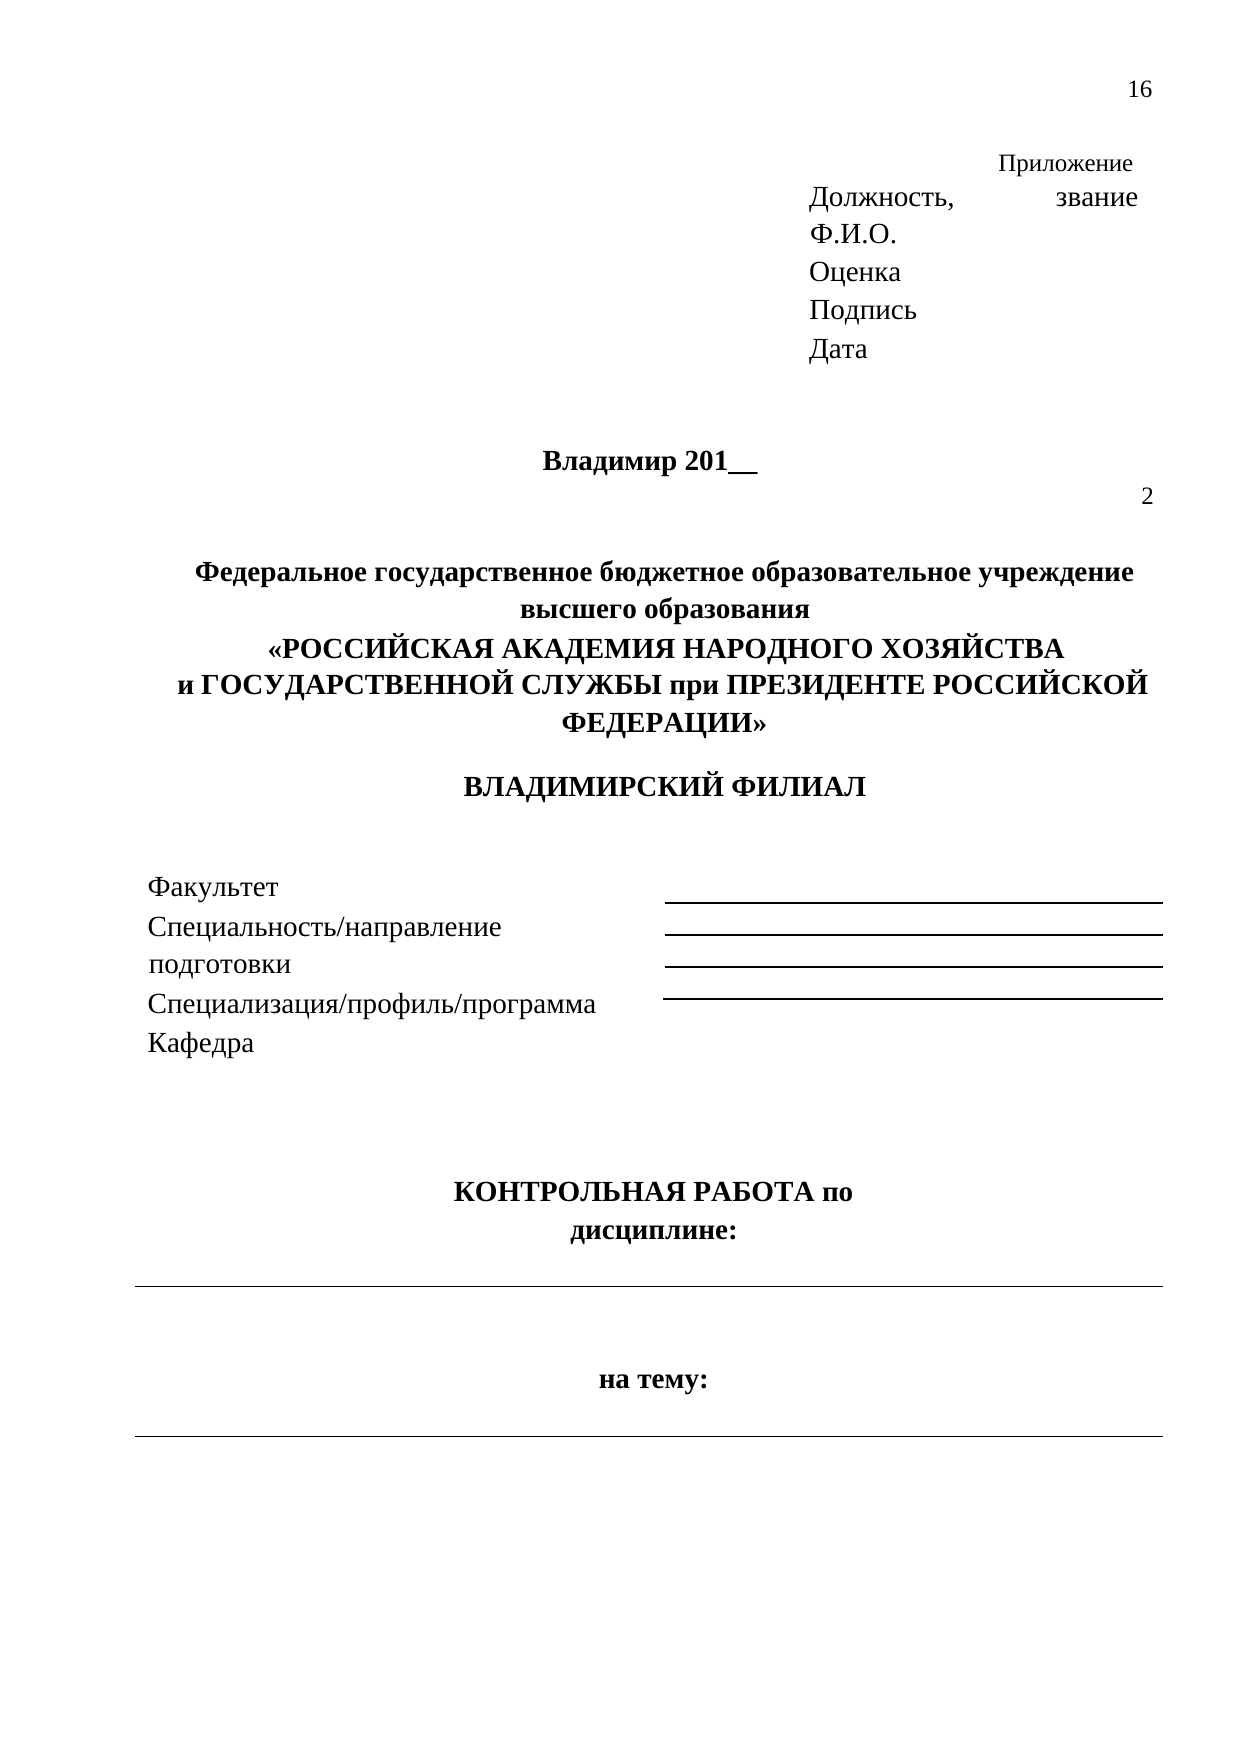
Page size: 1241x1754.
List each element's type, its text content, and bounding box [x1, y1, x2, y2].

text Дата [544, 331, 1132, 364]
text КОНТРОЛЬНАЯ РАБОТА по дисциплине: [454, 1174, 853, 1245]
text Оценка [544, 254, 1166, 288]
text Подпись [544, 292, 1182, 326]
text и ГОСУДАРСТВЕННОЙ СЛУЖБЫ при ПРЕЗИДЕНТЕ РОССИЙСКОЙ ФЕДЕРАЦИИ» [177, 667, 1182, 738]
text Федеральное государственное бюджетное образовательное учреждение высшего образования [194, 554, 1182, 625]
text Должность, звание Ф.И.О. [809, 179, 1138, 249]
text Кафедра [147, 1026, 1163, 1059]
text «РОССИЙСКАЯ АКАДЕМИЯ НАРОДНОГО ХОЗЯЙСТВА [148, 631, 1065, 664]
text Специальность/направление подготовки [147, 909, 1163, 980]
subtitle Владимир 201__ [148, 443, 1152, 477]
subtitle ВЛАДИМИРСКИЙ ФИЛИАЛ [148, 769, 1181, 802]
text Факультет [147, 869, 1176, 903]
text 2 [148, 481, 1153, 510]
text на тему: [148, 1362, 1152, 1395]
text Специализация/профиль/программа [147, 986, 1163, 1019]
